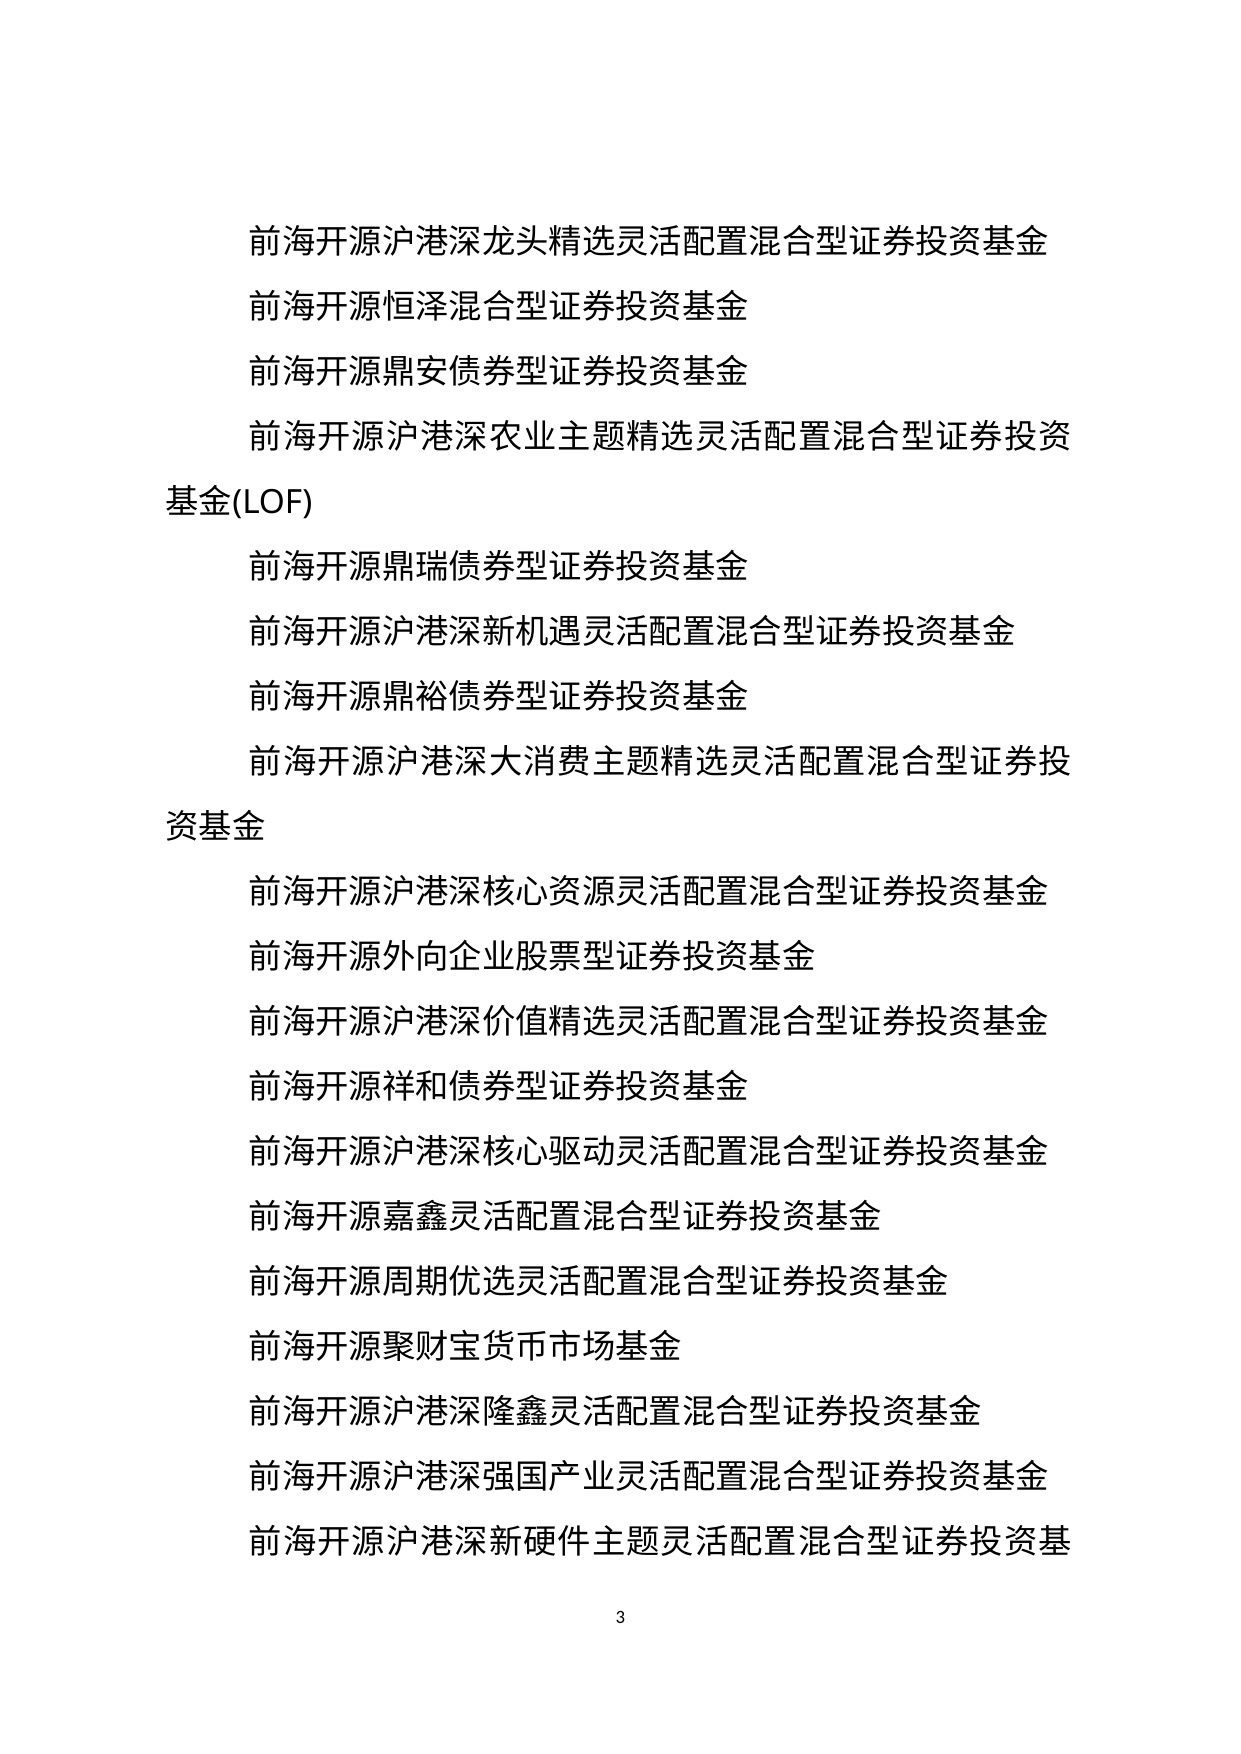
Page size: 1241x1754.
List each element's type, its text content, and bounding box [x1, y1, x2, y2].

text 前海开源沪港深农业主题精选灵活配置混合型证券投资基金(LOF) [165, 402, 1075, 532]
text 前海开源周期优选灵活配置混合型证券投资基金 [165, 1247, 1075, 1312]
text 前海开源祥和债券型证券投资基金 [165, 1052, 1075, 1117]
text 前海开源沪港深新机遇灵活配置混合型证券投资基金 [165, 597, 1075, 662]
text 前海开源鼎安债券型证券投资基金 [165, 337, 1075, 402]
text 前海开源沪港深核心资源灵活配置混合型证券投资基金 [165, 857, 1075, 922]
text 前海开源聚财宝货币市场基金 [165, 1312, 1075, 1377]
text 前海开源沪港深大消费主题精选灵活配置混合型证券投资基金 [165, 727, 1075, 857]
text 前海开源沪港深价值精选灵活配置混合型证券投资基金 [165, 987, 1075, 1052]
text 前海开源鼎瑞债券型证券投资基金 [165, 532, 1075, 597]
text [165, 1507, 1075, 1572]
text 前海开源鼎裕债券型证券投资基金 [165, 662, 1075, 727]
text 前海开源恒泽混合型证券投资基金 [165, 272, 1075, 337]
text 前海开源沪港深隆鑫灵活配置混合型证券投资基金 [165, 1377, 1075, 1442]
text 前海开源沪港深强国产业灵活配置混合型证券投资基金 [165, 1442, 1075, 1507]
text 前海开源沪港深核心驱动灵活配置混合型证券投资基金 [165, 1117, 1075, 1182]
text 前海开源嘉鑫灵活配置混合型证券投资基金 [165, 1182, 1075, 1247]
text 前海开源外向企业股票型证券投资基金 [165, 922, 1075, 987]
text 前海开源沪港深龙头精选灵活配置混合型证券投资基金 [165, 207, 1075, 272]
